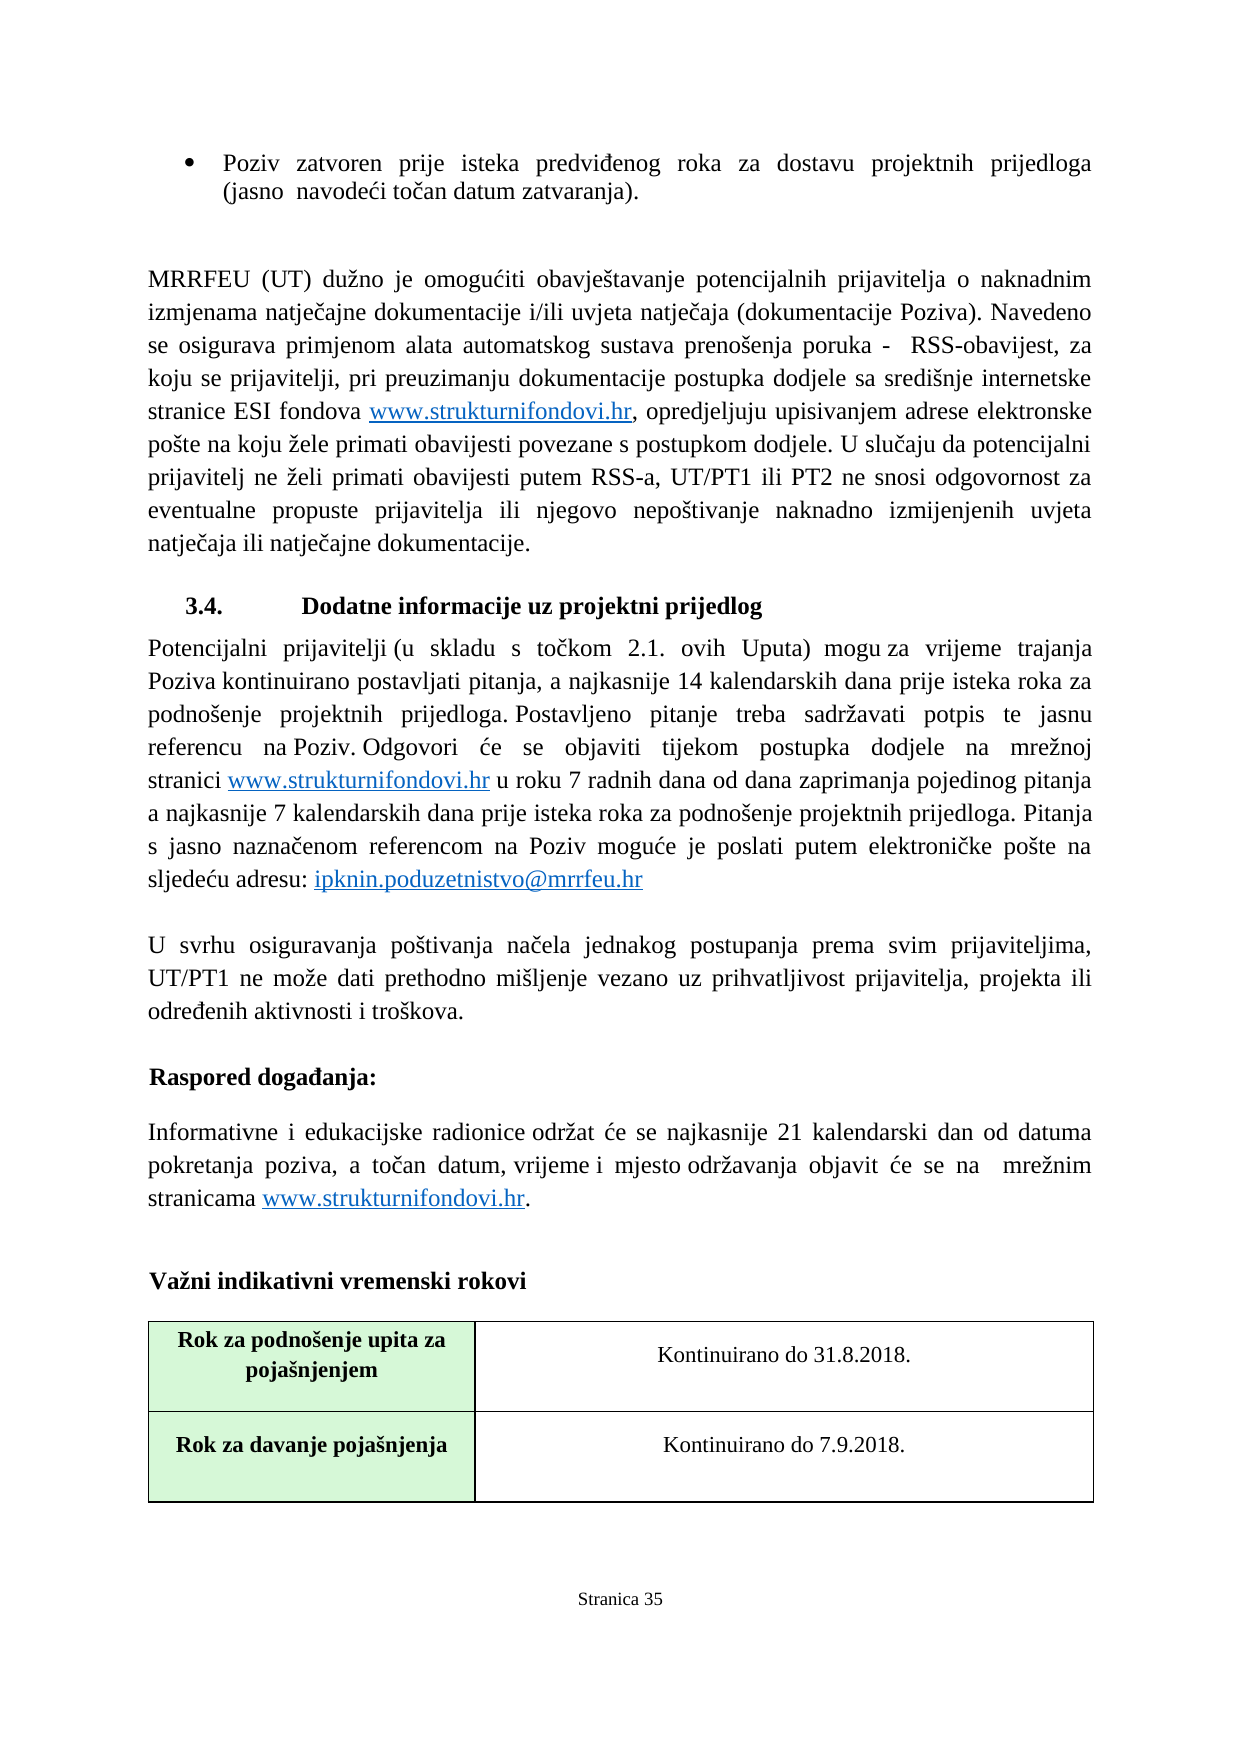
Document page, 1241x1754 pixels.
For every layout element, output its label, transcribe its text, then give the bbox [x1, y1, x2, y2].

text Potencijalni prijavitelji (u skladu s točkom 2.1. ovih Uputa) mogu za vrijeme trajanja Poziva kontinuirano postavljati pitanja, a najkasnije 14 kalendarskih dana prije isteka roka za podnošenje projektnih prijedloga. Postavljeno pitanje treba sadržavati potpis te jasnu referencu na Poziv. Odgovori će se objaviti tijekom postupka dodjele na mrežnoj stranici www.strukturnifondovi.hr u roku 7 radnih dana od dana zaprimanja pojedinog pitanja a najkasnije 7 kalendarskih dana prije isteka roka za podnošenje projektnih prijedloga. Pitanja s jasno naznačenom referencom na Poziv moguće je poslati putem elektroničke pošte na sljedeću adresu: ipknin.poduzetnistvo@mrrfeu.hr [148, 633, 1093, 893]
subtitle Dodatne informacije uz projektni prijedlog [185, 591, 1093, 620]
table_cell Rok za davanje pojašnjenja [149, 1412, 474, 1501]
text Informativne i edukacijske radionice održat će se najkasnije 21 kalendarski dan od datuma pokretanja poziva, a točan datum, vrijeme i mjesto održavanja objavit će se na mrežnim stranicama www.strukturnifondovi.hr. [148, 1117, 1093, 1212]
text U svrhu osiguravanja poštivanja načela jednakog postupanja prema svim prijaviteljima, UT/PT1 ne može dati prethodno mišljenje vezano uz prihvatljivost prijavitelja, projekta ili određenih aktivnosti i troškova. [148, 930, 1093, 1025]
list Važni indikativni vremenski rokovi [149, 1266, 1093, 1294]
list Poziv zatvoren prije isteka predviđenog roka za dostavu projektnih prijedloga (jasno navodeći točan datum zatvaranja). [185, 148, 1093, 205]
table_header Rok za podnošenje upita za pojašnjenjem [149, 1322, 474, 1411]
table_header Kontinuirano do 31.8.2018. [476, 1322, 1093, 1411]
table_cell Kontinuirano do 7.9.2018. [476, 1412, 1093, 1501]
text MRRFEU (UT) dužno je omogućiti obavještavanje potencijalnih prijavitelja o naknadnim izmjenama natječajne dokumentacije i/ili uvjeta natječaja (dokumentacije Poziva). Navedeno se osigurava primjenom alata automatskog sustava prenošenja poruka - RSS-obavijest, za koju se prijavitelji, pri preuzimanju dokumentacije postupka dodjele sa središnje internetske stranice ESI fondova www.strukturnifondovi.hr, opredjeljuju upisivanjem adrese elektronske pošte na koju žele primati obavijesti povezane s postupkom dodjele. U slučaju da potencijalni prijavitelj ne želi primati obavijesti putem RSS-a, UT/PT1 ili PT2 ne snosi odgovornost za eventualne propuste prijavitelja ili njegovo nepoštivanje naknadno izmijenjenih uvjeta natječaja ili natječajne dokumentacije. [148, 264, 1093, 557]
list Raspored događanja: [149, 1062, 1093, 1091]
